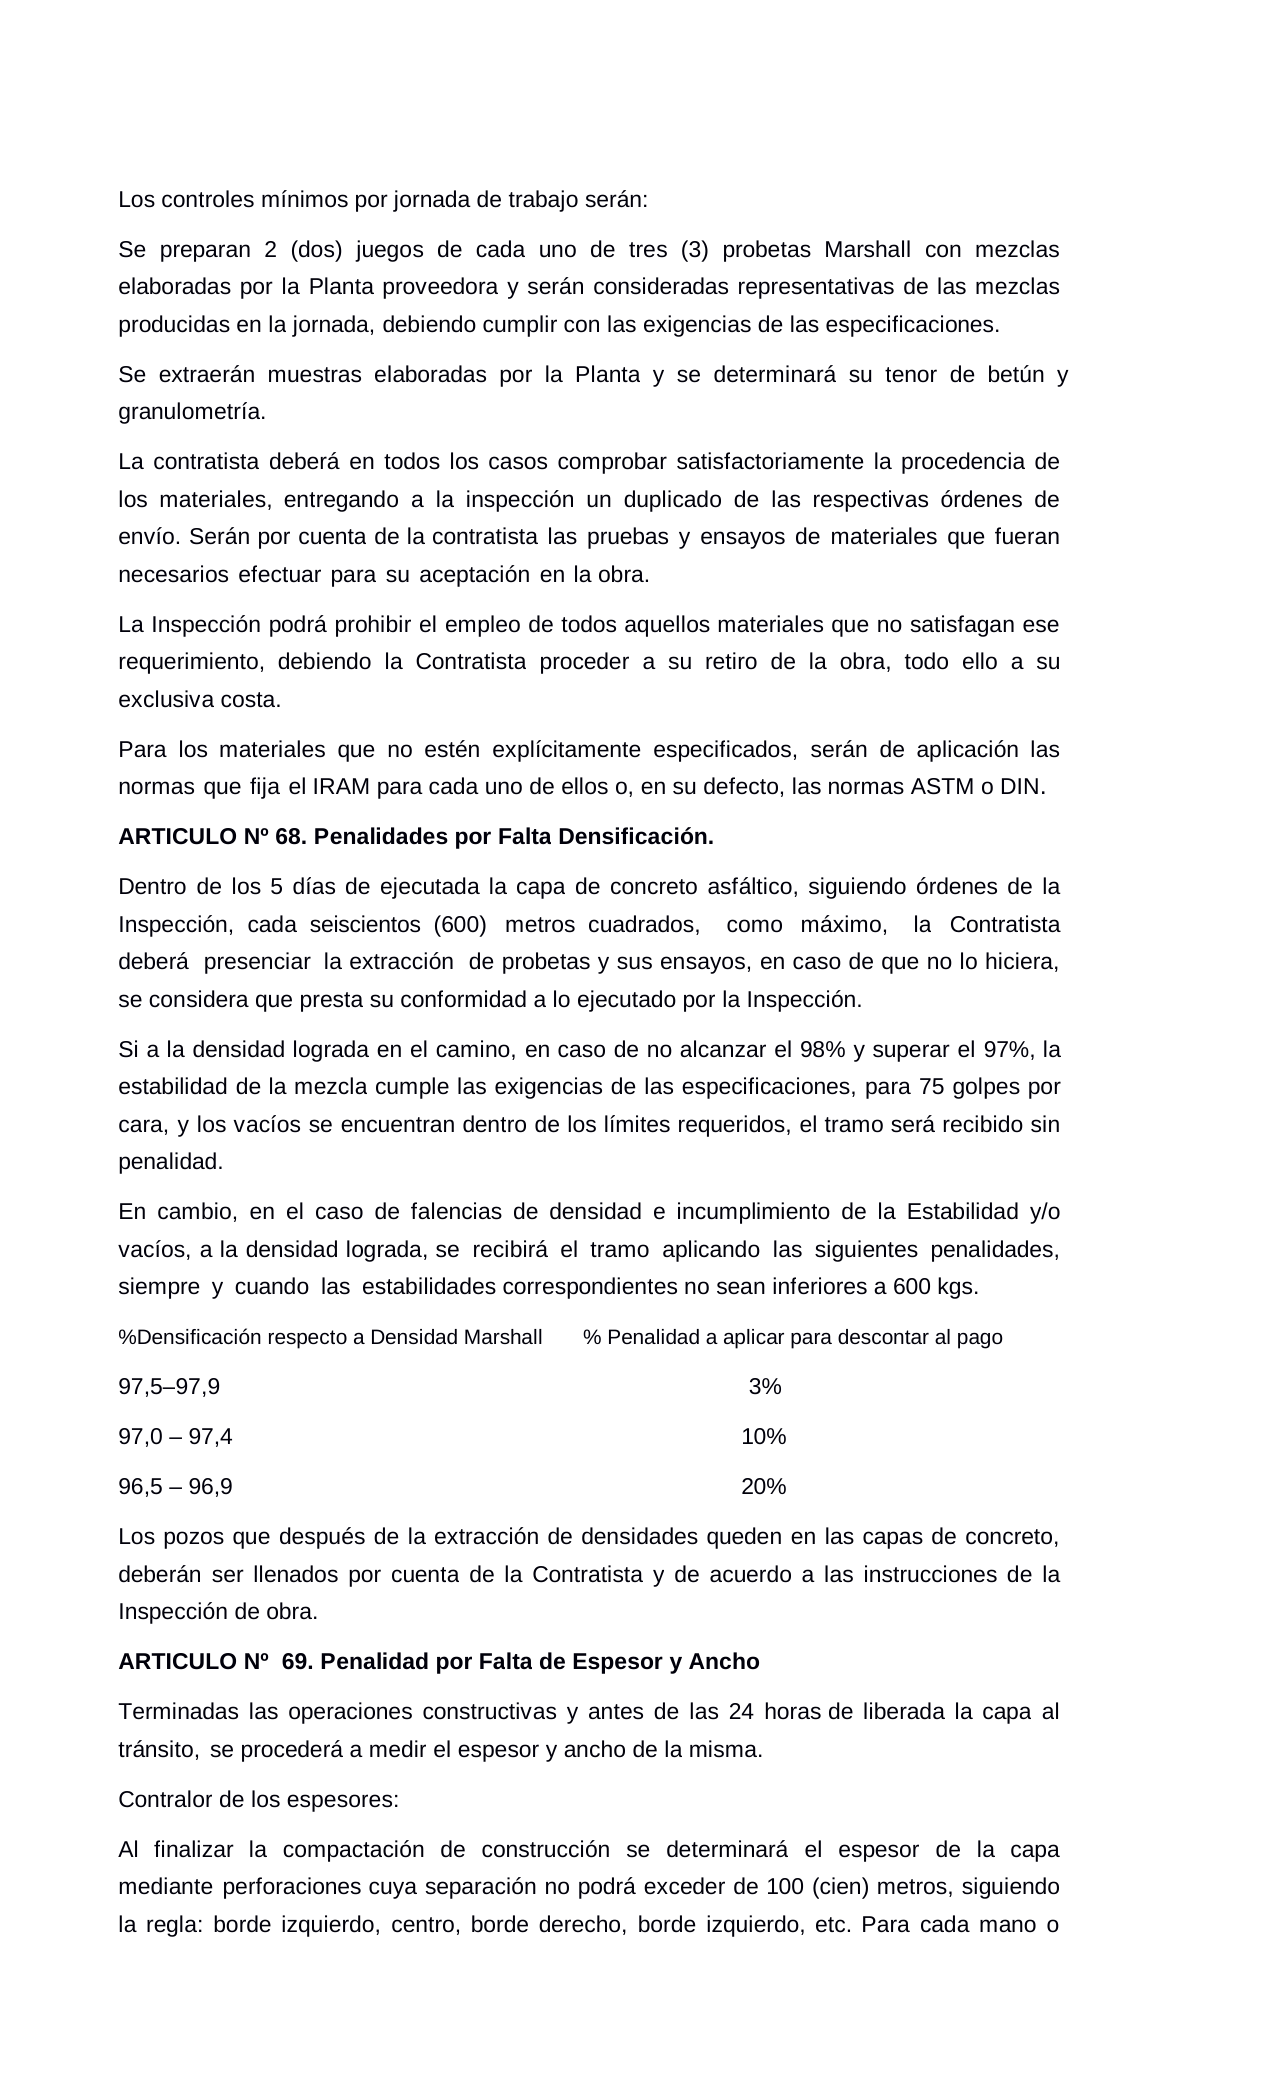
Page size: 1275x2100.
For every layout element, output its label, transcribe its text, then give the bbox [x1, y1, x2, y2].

text Si a la densidad lograda en el camino, en caso de no alcanzar el 98% y superar el 97%, la estabilidad de la mezcla cumple las exigencias de las especificaciones, para 75 golpes por cara, y los vacíos se encuentran dentro de los límites requeridos, el tramo será recibido sin penalidad. [118, 1027, 1061, 1177]
text 97,0 – 97,4 10% [118, 1415, 1054, 1452]
text 96,5 – 96,9 20% [118, 1465, 1068, 1502]
text Dentro de los 5 días de ejecutada la capa de concreto asfáltico, siguiendo órdenes de la Inspección, cada seiscientos (600) metros cuadrados, como máximo, la Contratista deberá presenciar la extracción de probetas y sus ensayos, en caso de que no lo hiciera, se considera que presta su conformidad a lo ejecutado por la Inspección. [118, 865, 1061, 1015]
text Los pozos que después de la extracción de densidades queden en las capas de concreto, deberán ser llenados por cuenta de la Contratista y de acuerdo a las instrucciones de la Inspección de obra. [118, 1515, 1060, 1627]
text En cambio, en el caso de falencias de densidad e incumplimiento de la Estabilidad y/o vacíos, a la densidad lograda, se recibirá el tramo aplicando las siguientes penalidades, siempre y cuando las estabilidades correspondientes no sean inferiores a 600 kgs. [118, 1190, 1060, 1302]
text %Densificación respecto a Densidad Marshall % Penalidad a aplicar para descontar al pago [118, 1315, 1068, 1352]
text Se extraerán muestras elaboradas por la Planta y se determinará su tenor de betún y granulometría. [118, 352, 1068, 427]
text Se preparan 2 (dos) juegos de cada uno de tres (3) probetas Marshall con mezclas elaboradas por la Planta proveedora y serán consideradas representativas de las mezclas producidas en la jornada, debiendo cumplir con las exigencias de las especificaciones. [118, 227, 1061, 340]
text Terminadas las operaciones constructivas y antes de las 24 horas de liberada la capa al tránsito, se procederá a medir el espesor y ancho de la misma. [118, 1690, 1060, 1765]
text La Inspección podrá prohibir el empleo de todos aquellos materiales que no satisfagan ese requerimiento, debiendo la Contratista proceder a su retiro de la obra, todo ello a su exclusiva costa. [118, 602, 1060, 715]
text 97,5–97,9 3% [118, 1365, 1068, 1402]
text Contralor de los espesores: [118, 1777, 1068, 1815]
text Para los materiales que no estén explícitamente especificados, serán de aplicación las normas que fija el IRAM para cada uno de ellos o, en su defecto, las normas ASTM o DIN. [118, 727, 1060, 802]
text La contratista deberá en todos los casos comprobar satisfactoriamente la procedencia de los materiales, entregando a la inspección un duplicado de las respectivas órdenes de envío. Serán por cuenta de la contratista las pruebas y ensayos de materiales que fueran necesarios efectuar para su aceptación en la obra. [118, 440, 1061, 590]
text ARTICULO Nº 68. Penalidades por Falta Densificación. [118, 815, 1068, 852]
text Los controles mínimos por jornada de trabajo serán: [118, 177, 1068, 215]
text ARTICULO Nº 69. Penalidad por Falta de Espesor y Ancho [118, 1640, 1062, 1677]
